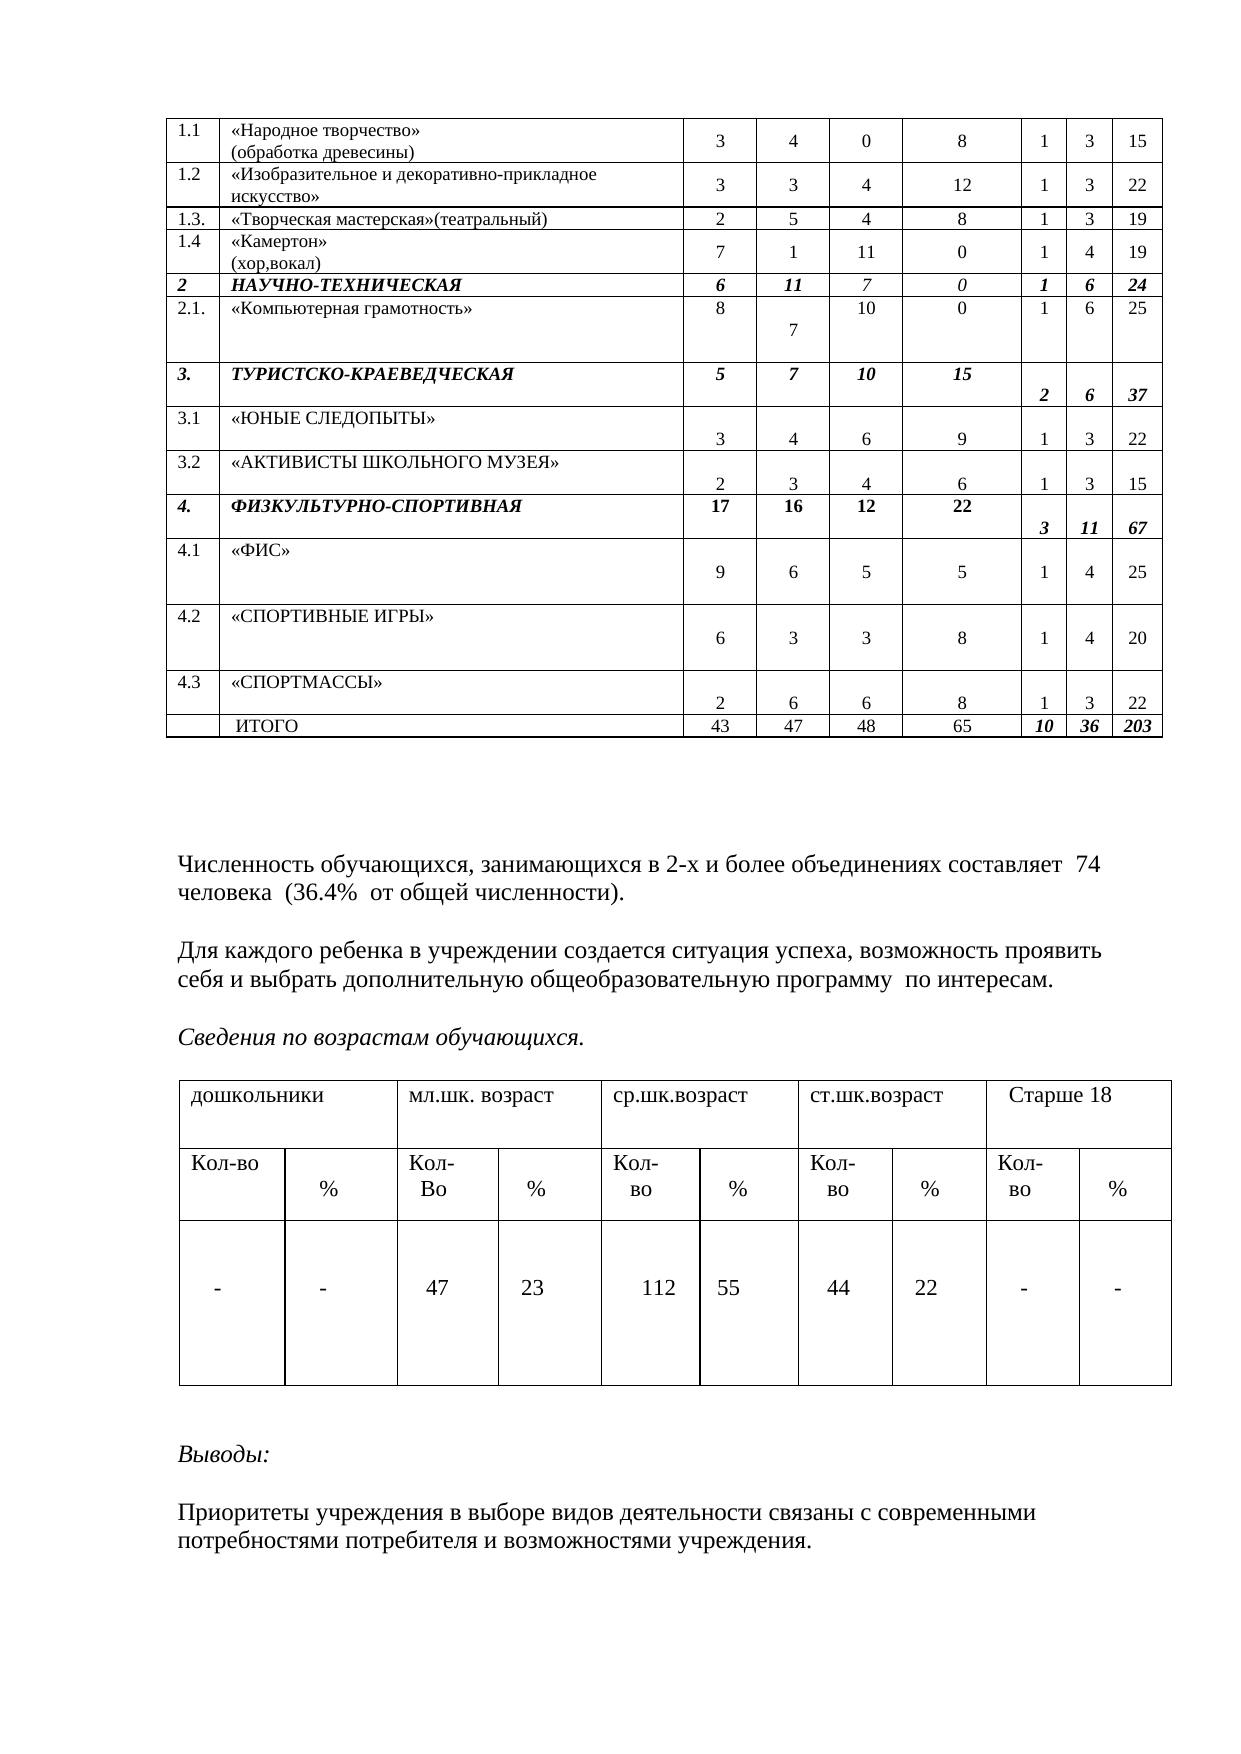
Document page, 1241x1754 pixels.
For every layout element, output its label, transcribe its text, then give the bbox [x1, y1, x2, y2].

table_cell 6 [1067, 297, 1112, 362]
table_cell 44 [799, 1221, 892, 1384]
table_cell 9 [684, 539, 756, 604]
table_cell 3. [167, 363, 219, 406]
table_cell 1 [1022, 230, 1066, 273]
table_cell 36 [1067, 715, 1112, 736]
table_cell 8 [903, 605, 1021, 670]
table_cell 4 [757, 407, 829, 450]
table_cell Кол- Во [398, 1149, 498, 1220]
text Выводы: [177, 1439, 1152, 1467]
table_cell 16 [757, 495, 829, 538]
table_cell % [893, 1149, 986, 1220]
table_header дошкольники [180, 1081, 397, 1148]
table_cell 2 [1022, 363, 1066, 406]
table_cell 0 [903, 274, 1021, 296]
text Сведения по возрастам обучающихся. [177, 1022, 1152, 1051]
table_cell 2.1. [167, 297, 219, 362]
table_cell 4 [1067, 605, 1112, 670]
table_cell 9 [903, 407, 1021, 450]
table_cell 3 [1067, 119, 1112, 162]
table_cell 5 [757, 208, 829, 229]
table_cell Кол-во [180, 1149, 284, 1220]
table_cell 4 [757, 119, 829, 162]
table_cell % [286, 1149, 397, 1220]
table_cell «ЮНЫЕ СЛЕДОПЫТЫ» [220, 407, 683, 450]
table_cell 47 [398, 1221, 498, 1384]
table_cell 4 [830, 163, 902, 206]
table_cell 1 [1022, 297, 1066, 362]
table_cell 25 [1113, 297, 1162, 362]
table_cell 4 [1067, 539, 1112, 604]
table_cell 3.2 [167, 451, 219, 494]
table_cell 1 [1022, 539, 1066, 604]
table_cell 22 [903, 495, 1021, 538]
text Численность обучающихся, занимающихся в 2-х и более объединениях составляет 74 человека (36.4% от общей численности). [177, 849, 1152, 906]
table_cell «АКТИВИСТЫ ШКОЛЬНОГО МУЗЕЯ» [220, 451, 683, 494]
table_cell 3 [830, 605, 902, 670]
table_cell Кол- во [987, 1149, 1079, 1220]
table_cell 6 [684, 605, 756, 670]
table_cell ТУРИСТСКО-КРАЕВЕДЧЕСКАЯ [220, 363, 683, 406]
table_cell 12 [830, 495, 902, 538]
table_cell «Народное творчество» (обработка древесины) [220, 119, 683, 162]
table_cell 6 [684, 274, 756, 296]
table_cell 1 [1022, 671, 1066, 714]
table_cell - [1080, 1221, 1171, 1384]
table_cell 1 [1022, 451, 1066, 494]
table_cell «Изобразительное и декоративно-прикладное искусство» [220, 163, 683, 206]
table_header мл.шк. возраст [398, 1081, 601, 1148]
table_cell 65 [903, 715, 1021, 736]
table_cell [167, 715, 219, 736]
table_cell 48 [830, 715, 902, 736]
table_cell 8 [903, 119, 1021, 162]
table_cell 22 [1113, 407, 1162, 450]
table_cell 55 [701, 1221, 798, 1384]
table_cell 4. [167, 495, 219, 538]
table_cell «СПОРТМАССЫ» [220, 671, 683, 714]
table_cell Кол- во [602, 1149, 699, 1220]
table_cell 112 [602, 1221, 699, 1384]
table_cell 3 [684, 407, 756, 450]
table_cell 6 [830, 671, 902, 714]
table_cell 47 [757, 715, 829, 736]
table_cell 8 [903, 671, 1021, 714]
table_cell 4.2 [167, 605, 219, 670]
table_cell 37 [1113, 363, 1162, 406]
table_cell 6 [903, 451, 1021, 494]
table_cell 11 [757, 274, 829, 296]
table_cell 1.2 [167, 163, 219, 206]
table_cell «Творческая мастерская»(театральный) [220, 208, 683, 229]
table_cell 7 [757, 297, 829, 362]
table_cell 4.1 [167, 539, 219, 604]
table_cell % [499, 1149, 601, 1220]
table_cell 3 [1067, 451, 1112, 494]
table_cell 22 [893, 1221, 986, 1384]
table_cell 3 [1067, 671, 1112, 714]
table_cell 10 [830, 363, 902, 406]
table_cell 11 [830, 230, 902, 273]
table_cell 8 [903, 208, 1021, 229]
table_cell ИТОГО [220, 715, 683, 736]
text Приоритеты учреждения в выборе видов деятельности связаны с современными потребностями потребителя и возможностями учреждения. [177, 1497, 1152, 1554]
table_cell 1 [1022, 163, 1066, 206]
table_cell - [987, 1221, 1079, 1384]
table_cell % [1080, 1149, 1171, 1220]
table_cell ФИЗКУЛЬТУРНО-СПОРТИВНАЯ [220, 495, 683, 538]
table_cell 0 [830, 119, 902, 162]
table_cell 7 [830, 274, 902, 296]
table_cell 22 [1113, 163, 1162, 206]
table_cell Кол- во [799, 1149, 892, 1220]
table_cell 5 [830, 539, 902, 604]
table_cell 43 [684, 715, 756, 736]
table_cell 3 [757, 451, 829, 494]
table_cell «Камертон» (хор,вокал) [220, 230, 683, 273]
table_cell 12 [903, 163, 1021, 206]
table_cell 3.1 [167, 407, 219, 450]
table_cell 5 [684, 363, 756, 406]
table_cell 2 [684, 671, 756, 714]
table_cell 17 [684, 495, 756, 538]
table_cell 0 [903, 230, 1021, 273]
table_cell 2 [167, 274, 219, 296]
table_cell 8 [684, 297, 756, 362]
table_cell 20 [1113, 605, 1162, 670]
table_cell 6 [830, 407, 902, 450]
table_cell % [701, 1149, 798, 1220]
table_cell 6 [1067, 274, 1112, 296]
table_cell 6 [757, 671, 829, 714]
table_cell 22 [1113, 671, 1162, 714]
table_cell 1 [1022, 208, 1066, 229]
table_cell 1 [1022, 407, 1066, 450]
table_cell 10 [1022, 715, 1066, 736]
table_cell 1 [1022, 274, 1066, 296]
table_cell 1 [757, 230, 829, 273]
table_cell - [286, 1221, 397, 1384]
table_cell «Компьютерная грамотность» [220, 297, 683, 362]
table_cell 0 [903, 297, 1021, 362]
table_cell 2 [684, 208, 756, 229]
table_cell 3 [1067, 208, 1112, 229]
table_cell 7 [757, 363, 829, 406]
table_cell 6 [757, 539, 829, 604]
table_cell 23 [499, 1221, 601, 1384]
table_cell НАУЧНО-ТЕХНИЧЕСКАЯ [220, 274, 683, 296]
table_cell 4.3 [167, 671, 219, 714]
table_cell 15 [1113, 119, 1162, 162]
table_cell - [180, 1221, 284, 1384]
table_cell 11 [1067, 495, 1112, 538]
table_cell 4 [830, 451, 902, 494]
table_cell 15 [903, 363, 1021, 406]
table_cell 1.4 [167, 230, 219, 273]
table_cell 15 [1113, 451, 1162, 494]
table_cell 3 [1022, 495, 1066, 538]
table_cell 25 [1113, 539, 1162, 604]
table_cell 3 [757, 605, 829, 670]
table_cell 1 [1022, 119, 1066, 162]
table_cell 4 [830, 208, 902, 229]
table_header Старше 18 [987, 1081, 1171, 1148]
table_header ср.шк.возраст [602, 1081, 798, 1148]
table_header ст.шк.возраст [799, 1081, 986, 1148]
table_cell 3 [684, 163, 756, 206]
table_cell 19 [1113, 230, 1162, 273]
table_cell 67 [1113, 495, 1162, 538]
table_cell 6 [1067, 363, 1112, 406]
text Для каждого ребенка в учреждении создается ситуация успеха, возможность проявить себя и выбрать дополнительную общеобразовательную программу по интересам. [177, 935, 1152, 993]
table_cell 3 [1067, 407, 1112, 450]
table_cell 203 [1113, 715, 1162, 736]
table_cell 5 [903, 539, 1021, 604]
table_cell 3 [757, 163, 829, 206]
table_cell 1.3. [167, 208, 219, 229]
table_cell 3 [1067, 163, 1112, 206]
table_cell 24 [1113, 274, 1162, 296]
table_cell 10 [830, 297, 902, 362]
table_cell «СПОРТИВНЫЕ ИГРЫ» [220, 605, 683, 670]
table_cell 4 [1067, 230, 1112, 273]
table_cell 3 [684, 119, 756, 162]
table_cell 1.1 [167, 119, 219, 162]
table_cell 1 [1022, 605, 1066, 670]
table_cell 2 [684, 451, 756, 494]
table_cell 7 [684, 230, 756, 273]
table_cell 19 [1113, 208, 1162, 229]
table_cell «ФИС» [220, 539, 683, 604]
